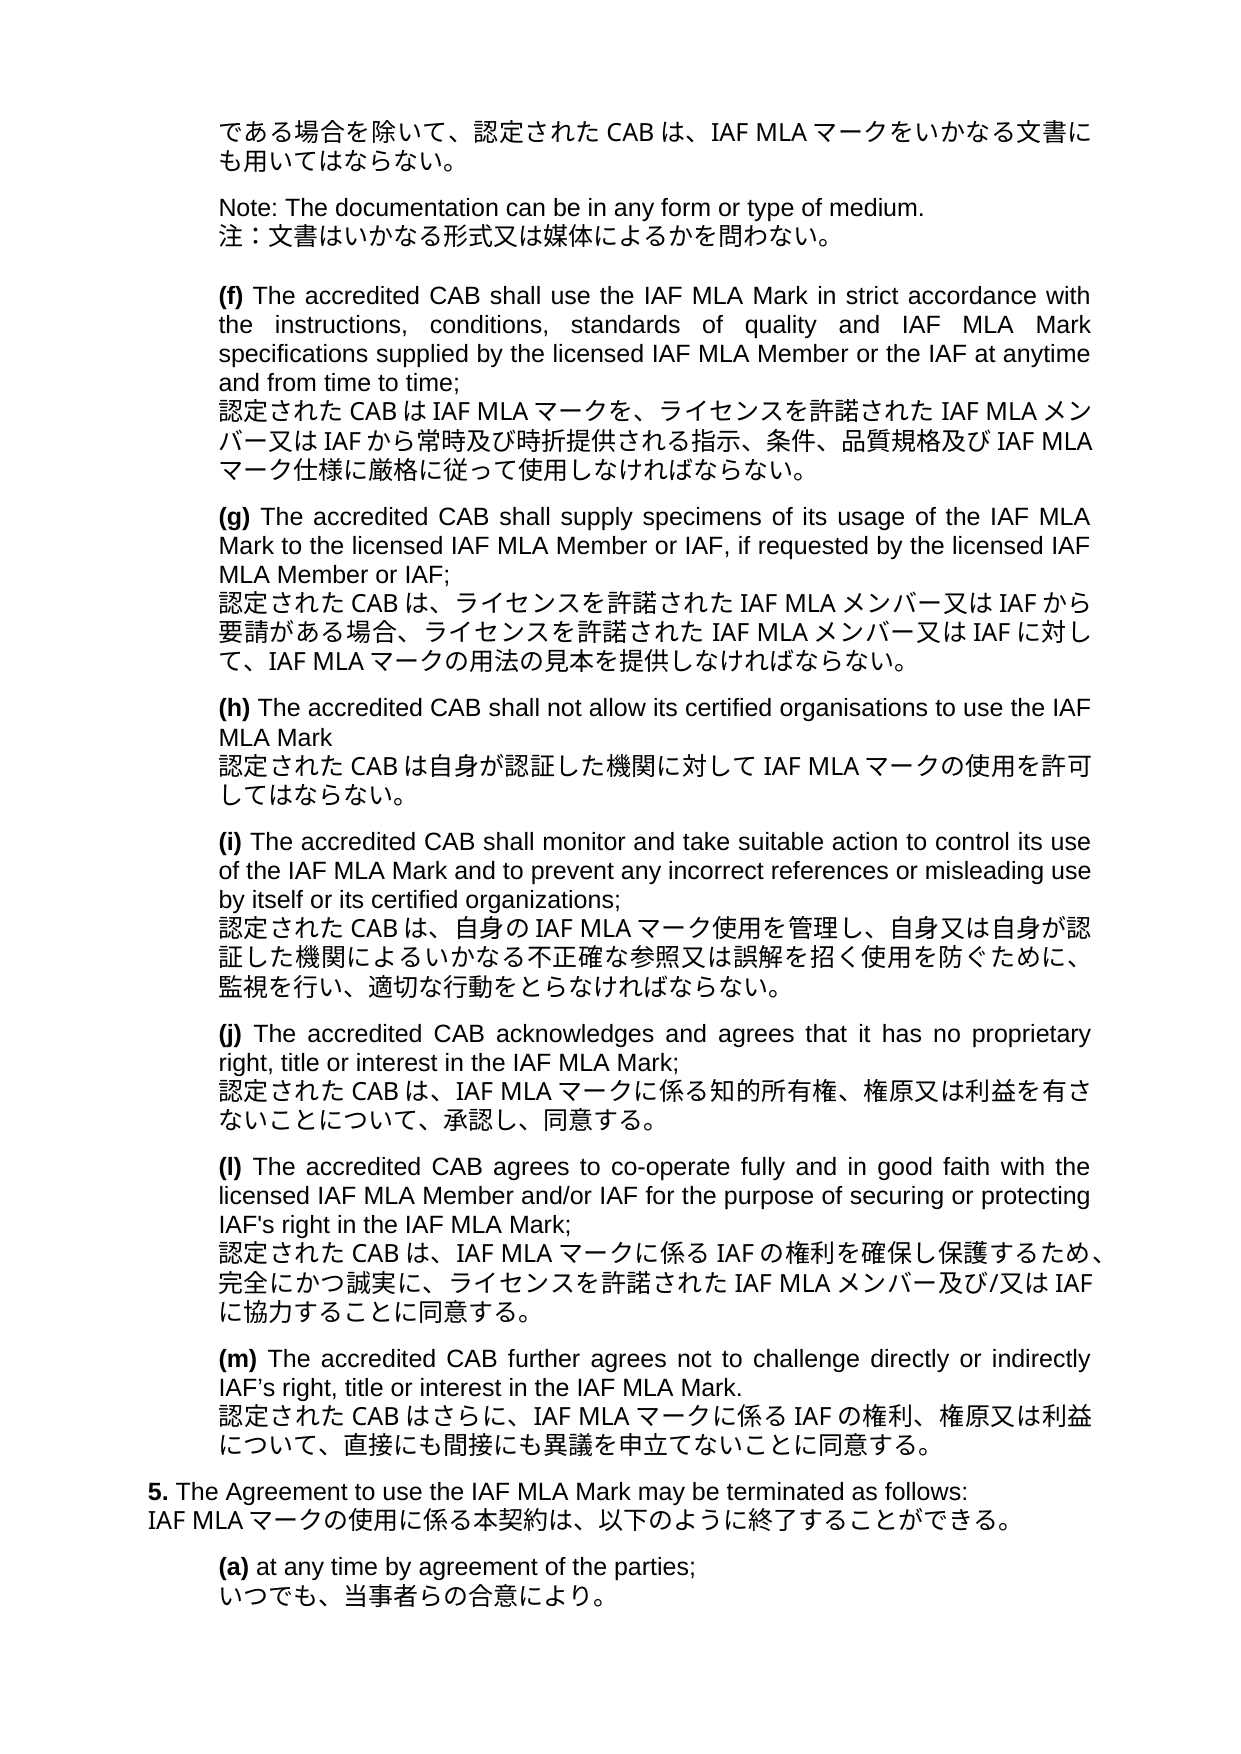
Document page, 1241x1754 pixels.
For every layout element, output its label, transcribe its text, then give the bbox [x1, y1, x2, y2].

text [218, 118, 1092, 176]
text (l) The accredited CAB agrees to co-operate fully and in good faith with the licensed IAF MLA Member and/or IAF for the purpose of securing or protecting IAF's right in the IAF MLA Mark; 認定されたCABは、IAF MLAマークに係るIAFの権利を確保し保護するため、完全にかつ誠実に、ライセンスを許諾されたIAF MLAメンバー及び/又はIAFに協力することに同意する。 [218, 1152, 1092, 1327]
text (j) The accredited CAB acknowledges and agrees that it has no proprietary right, title or interest in the IAF MLA Mark; 認定されたCABは、IAF MLAマークに係る知的所有権、権原又は利益を有さないことについて、承認し、同意する。 [218, 1019, 1092, 1135]
text (i) The accredited CAB shall monitor and take suitable action to control its use of the IAF MLA Mark and to prevent any incorrect references or misleading use by itself or its certified organizations; 認定されたCABは、自身のIAF MLAマーク使用を管理し、自身又は自身が認証した機関によるいかなる不正確な参照又は誤解を招く使用を防ぐために、監視を行い、適切な行動をとらなければならない。 [218, 827, 1092, 1002]
text (g) The accredited CAB shall supply specimens of its usage of the IAF MLA Mark to the licensed IAF MLA Member or IAF, if requested by the licensed IAF MLA Member or IAF; 認定されたCABは、ライセンスを許諾されたIAF MLAメンバー又はIAFから要請がある場合、ライセンスを許諾されたIAF MLAメンバー又はIAFに対して、IAF MLAマークの用法の見本を提供しなければならない。 [218, 502, 1092, 677]
text 5. The Agreement to use the IAF MLA Mark may be terminated as follows: IAF MLAマークの使用に係る本契約は、以下のように終了することができる。 [148, 1477, 1092, 1536]
text (h) The accredited CAB shall not allow its certified organisations to use the IAF MLA Mark 認定されたCABは自身が認証した機関に対してIAF MLAマークの使用を許可してはならない。 [218, 693, 1092, 810]
text (a) at any time by agreement of the parties; いつでも、当事者らの合意により。 [218, 1552, 1092, 1611]
text Note: The documentation can be in any form or type of medium. 注：文書はいかなる形式又は媒体によるかを問わない。 (f) The accredited CAB shall use the IAF MLA Mark in strict accordance with the instructions, conditions, standards of quality and IAF MLA Mark specifications supplied by the licensed IAF MLA Member or the IAF at anytime and from time to time; 認定されたCABはIAF MLAマークを、ライセンスを許諾されたIAF MLAメンバー又はIAFから常時及び時折提供される指示、条件、品質規格及びIAF MLAマーク仕様に厳格に従って使用しなければならない。 [218, 193, 1092, 485]
text (m) The accredited CAB further agrees not to challenge directly or indirectly IAF’s right, title or interest in the IAF MLA Mark. 認定されたCABはさらに、IAF MLAマークに係るIAFの権利、権原又は利益について、直接にも間接にも異議を申立てないことに同意する。 [218, 1344, 1092, 1461]
